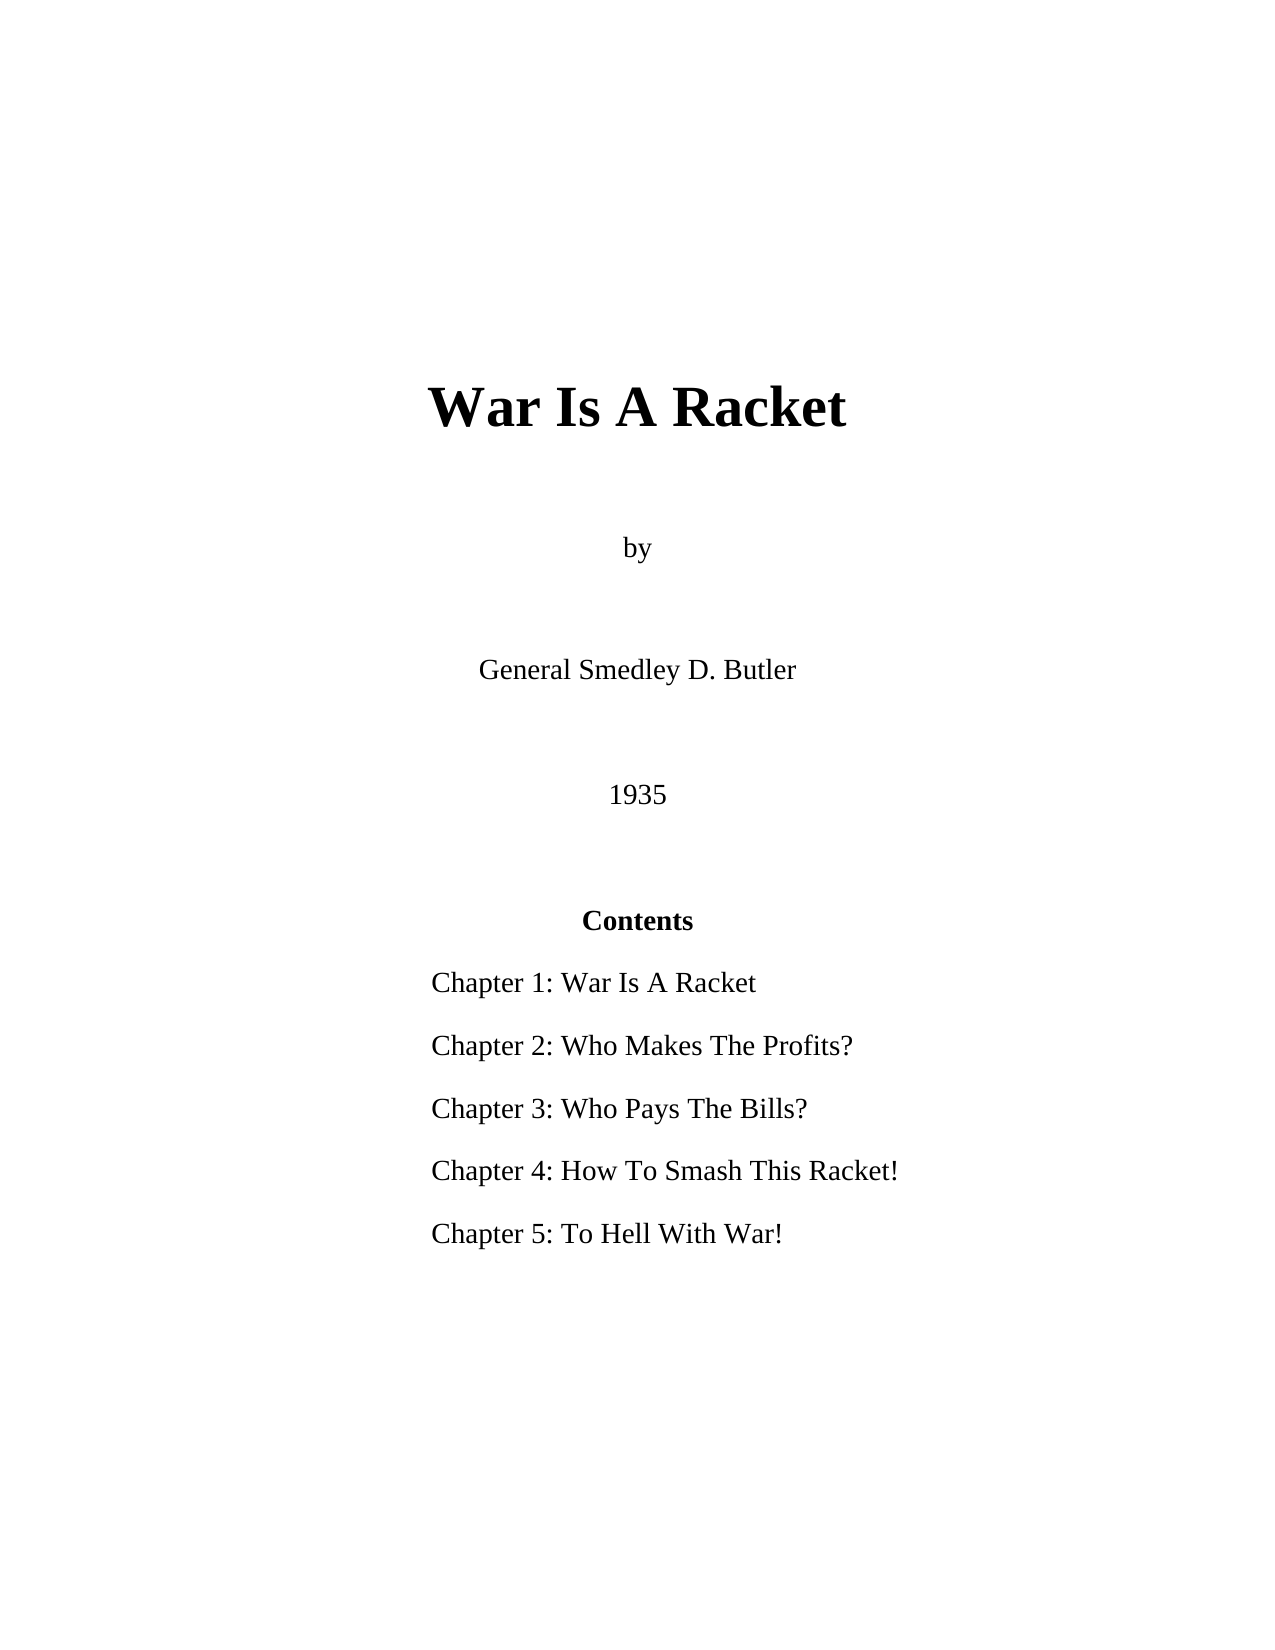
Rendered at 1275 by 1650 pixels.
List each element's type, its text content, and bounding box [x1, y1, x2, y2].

text by [187, 531, 1087, 564]
text Chapter 1: War Is A Racket [431, 965, 1087, 999]
text Chapter 3: Who Pays The Bills? [431, 1091, 1087, 1124]
text 1935 [187, 777, 1087, 811]
text General Smedley D. [187, 652, 1087, 685]
text Chapter 5: To Hell With War! [431, 1216, 1087, 1250]
text Contents [187, 903, 1087, 936]
text Chapter 4: How To Smash This Racket! [431, 1153, 1087, 1187]
text War Is A Racket [187, 372, 1087, 439]
text Chapter 2: Who Makes The Profits? [431, 1028, 1087, 1062]
